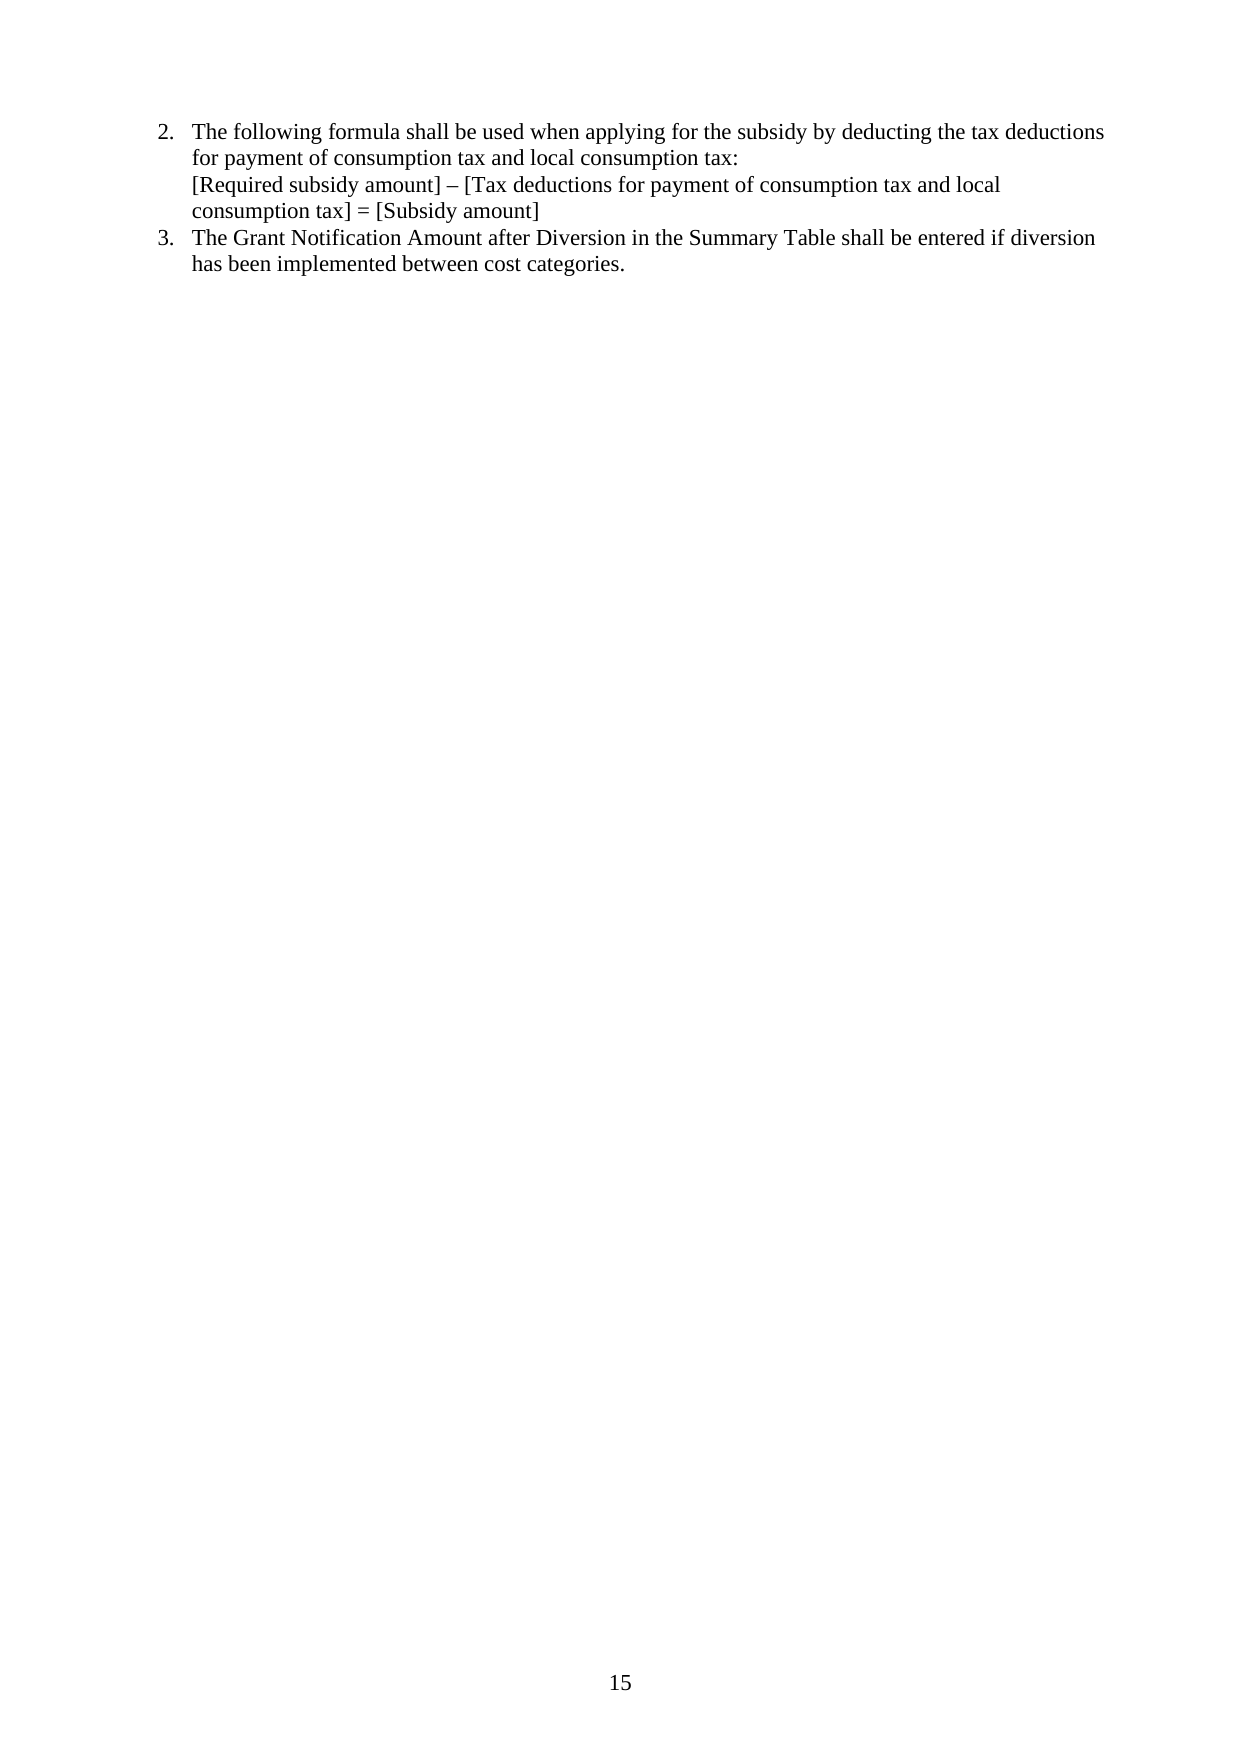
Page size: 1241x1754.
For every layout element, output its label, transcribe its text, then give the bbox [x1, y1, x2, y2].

text 2. The following formula shall be used when applying for the subsidy by deducting the tax deductions for payment of consumption tax and local consumption tax: [Required subsidy amount] – [Tax deductions for payment of consumption tax and local consumption tax] = [Subsidy amount] [157, 118, 1122, 223]
text 3. The Grant Notification Amount after Diversion in the Summary Table shall be entered if diversion has been implemented between cost categories. [157, 223, 1122, 276]
